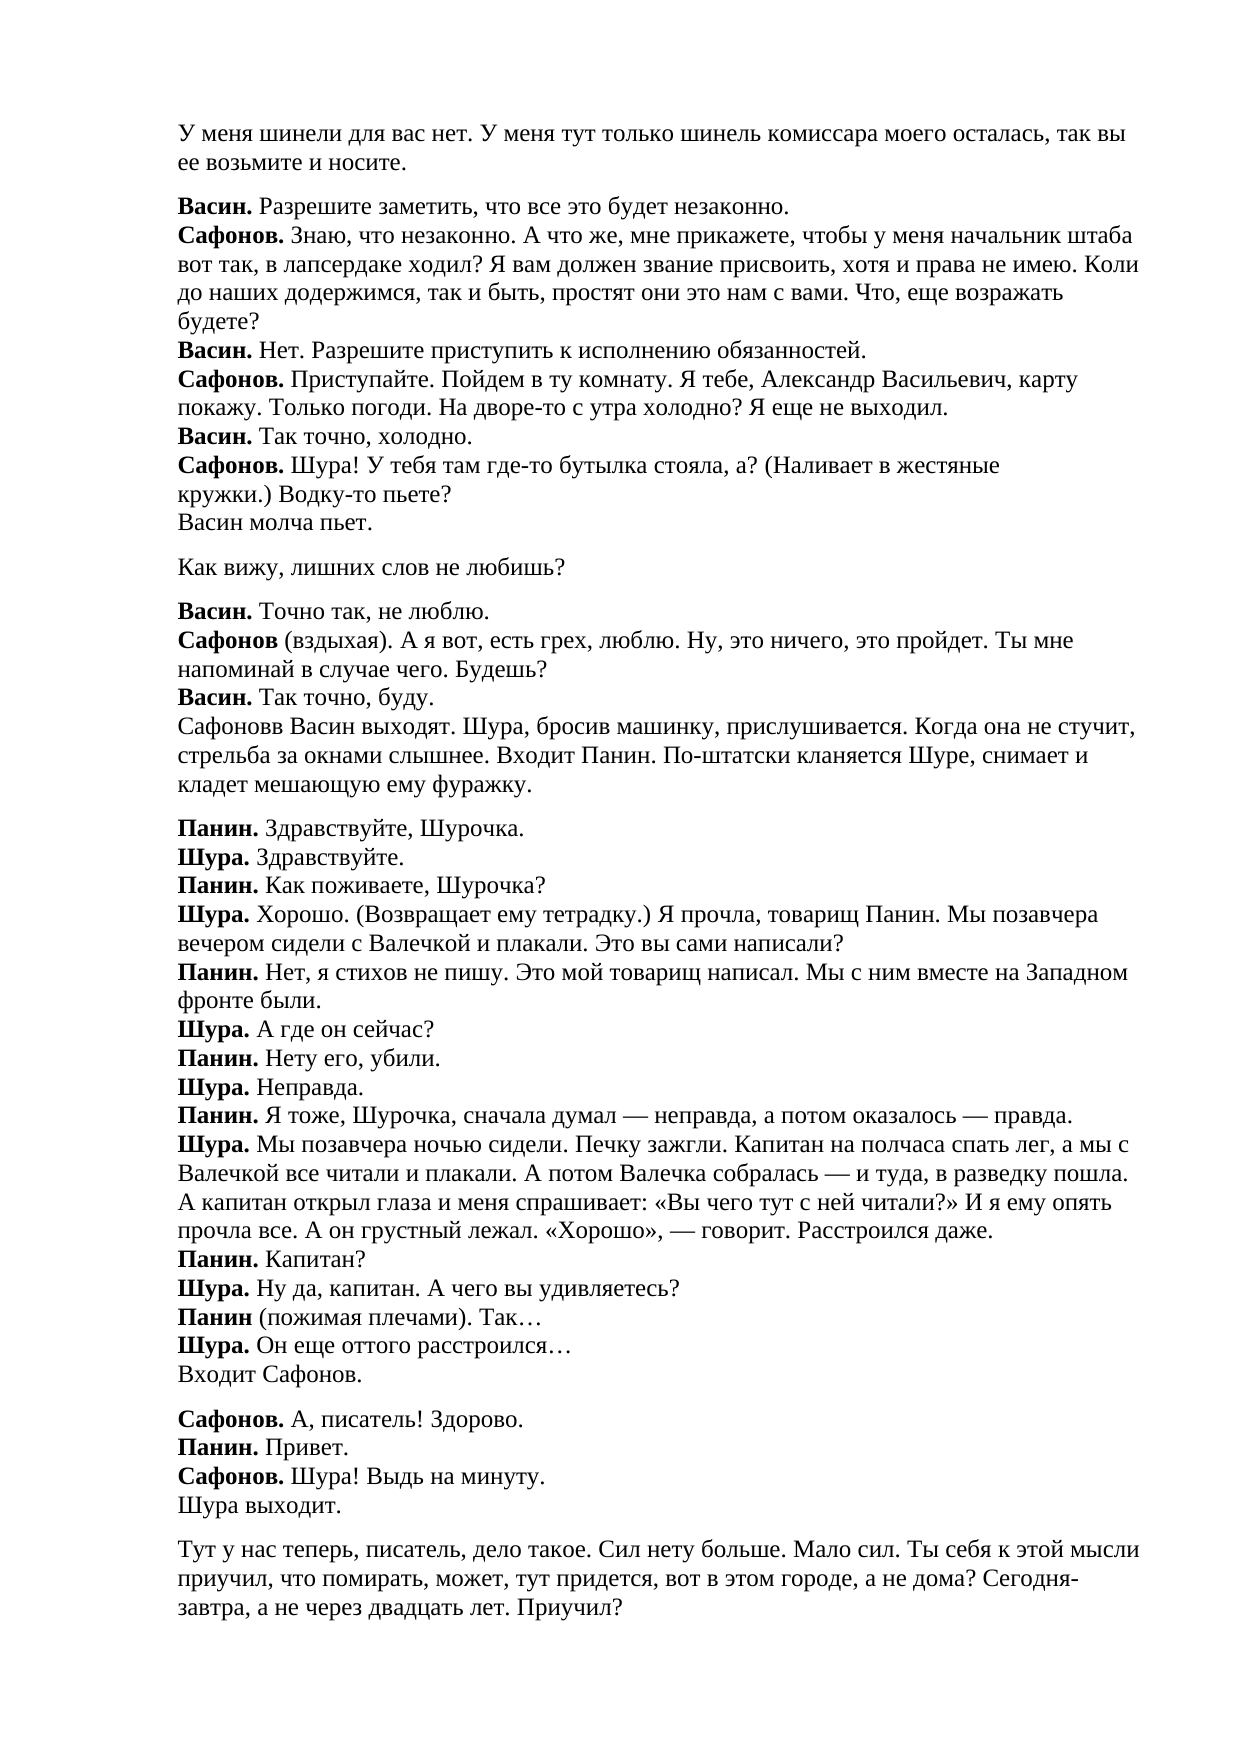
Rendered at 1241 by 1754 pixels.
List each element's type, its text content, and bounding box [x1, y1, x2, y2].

text Васин молча пьет. [177, 507, 1152, 536]
text Сафонов. А, писатель! Здорово. [177, 1404, 1152, 1432]
text Сафоновв Васин выходят. Шура, бросив машинку, прислушивается. Когда она не стучит, стрельба за окнами слышнее. Входит Панин. По-штатски кланяется Шуре, снимает и кладет мешающую ему фуражку. [177, 711, 1152, 797]
text Как вижу, лишних слов не любишь? [177, 552, 1152, 581]
text Васин. Точно так, не люблю. [177, 596, 1152, 625]
text Васин. Так точно, холодно. [177, 421, 1152, 450]
text Шура. Хорошо. (Возвращает ему тетрадку.) Я прочла, товарищ Панин. Мы позавчера вечером сидели с Валечкой и плакали. Это вы сами написали? [177, 899, 1152, 957]
text Шура. Ну да, капитан. А чего вы удивляетесь? [177, 1273, 1152, 1302]
text Сафонов. Приступайте. Пойдем в ту комнату. Я тебе, Александр Васильевич, карту покажу. Только погоди. На дворе-то с утра холодно? Я еще не выходил. [177, 364, 1152, 421]
text Тут у нас теперь, писатель, дело такое. Сил нету больше. Мало сил. Ты себя к этой мысли приучил, что помирать, может, тут придется, вот в этом городе, а не дома? Сегодня-завтра, а не через двадцать лет. Приучил? [177, 1534, 1152, 1621]
text Шура. Мы позавчера ночью сидели. Печку зажгли. Капитан на полчаса спать лег, а мы с Валечкой все читали и плакали. А потом Валечка собралась — и туда, в разведку пошла. А капитан открыл глаза и меня спрашивает: «Вы чего тут с ней читали?» И я ему опять прочла все. А он грустный лежал. «Хорошо», — говорит. Расстроился даже. [177, 1129, 1152, 1244]
text Панин. Привет. [177, 1432, 1152, 1461]
text Шура. Неправда. [177, 1072, 1152, 1101]
text Шура. Здравствуйте. [177, 842, 1152, 871]
text Панин. Капитан? [177, 1244, 1152, 1273]
text Входит Сафонов. [177, 1359, 1152, 1388]
text Васин. Разрешите заметить, что все это будет незаконно. [177, 191, 1152, 220]
text Сафонов (вздыхая). А я вот, есть грех, люблю. Ну, это ничего, это пройдет. Ты мне напоминай в случае чего. Будешь? [177, 625, 1152, 682]
text Панин. Как поживаете, Шурочка? [177, 871, 1152, 899]
text Шура. А где он сейчас? [177, 1014, 1152, 1043]
text Панин. Здравствуйте, Шурочка. [177, 813, 1152, 842]
text Васин. Так точно, буду. [177, 682, 1152, 711]
text Сафонов. Шура! Выдь на минуту. [177, 1461, 1152, 1490]
text Сафонов. Знаю, что незаконно. А что же, мне прикажете, чтобы у меня начальник штаба вот так, в лапсердаке ходил? Я вам должен звание присвоить, хотя и права не имею. Коли до наших додержимся, так и быть, простят они это нам с вами. Что, еще возражать будете? [177, 220, 1152, 335]
text Панин. Нет, я стихов не пишу. Это мой товарищ написал. Мы с ним вместе на Западном фронте были. [177, 957, 1152, 1014]
text У меня шинели для вас нет. У меня тут только шинель комиссара моего осталась, так вы ее возьмите и носите. [177, 118, 1152, 176]
text Панин. Нету его, убили. [177, 1043, 1152, 1072]
text Шура. Он еще оттого расстроился… [177, 1331, 1152, 1359]
text Панин. Я тоже, Шурочка, сначала думал — неправда, а потом оказалось — правда. [177, 1101, 1152, 1129]
text Сафонов. Шура! У тебя там где-то бутылка стояла, а? (Наливает в жестяные кружки.) Водку-то пьете? [177, 450, 1152, 507]
text Шура выходит. [177, 1490, 1152, 1519]
text Панин (пожимая плечами). Так… [177, 1302, 1152, 1331]
text Васин. Нет. Разрешите приступить к исполнению обязанностей. [177, 335, 1152, 364]
